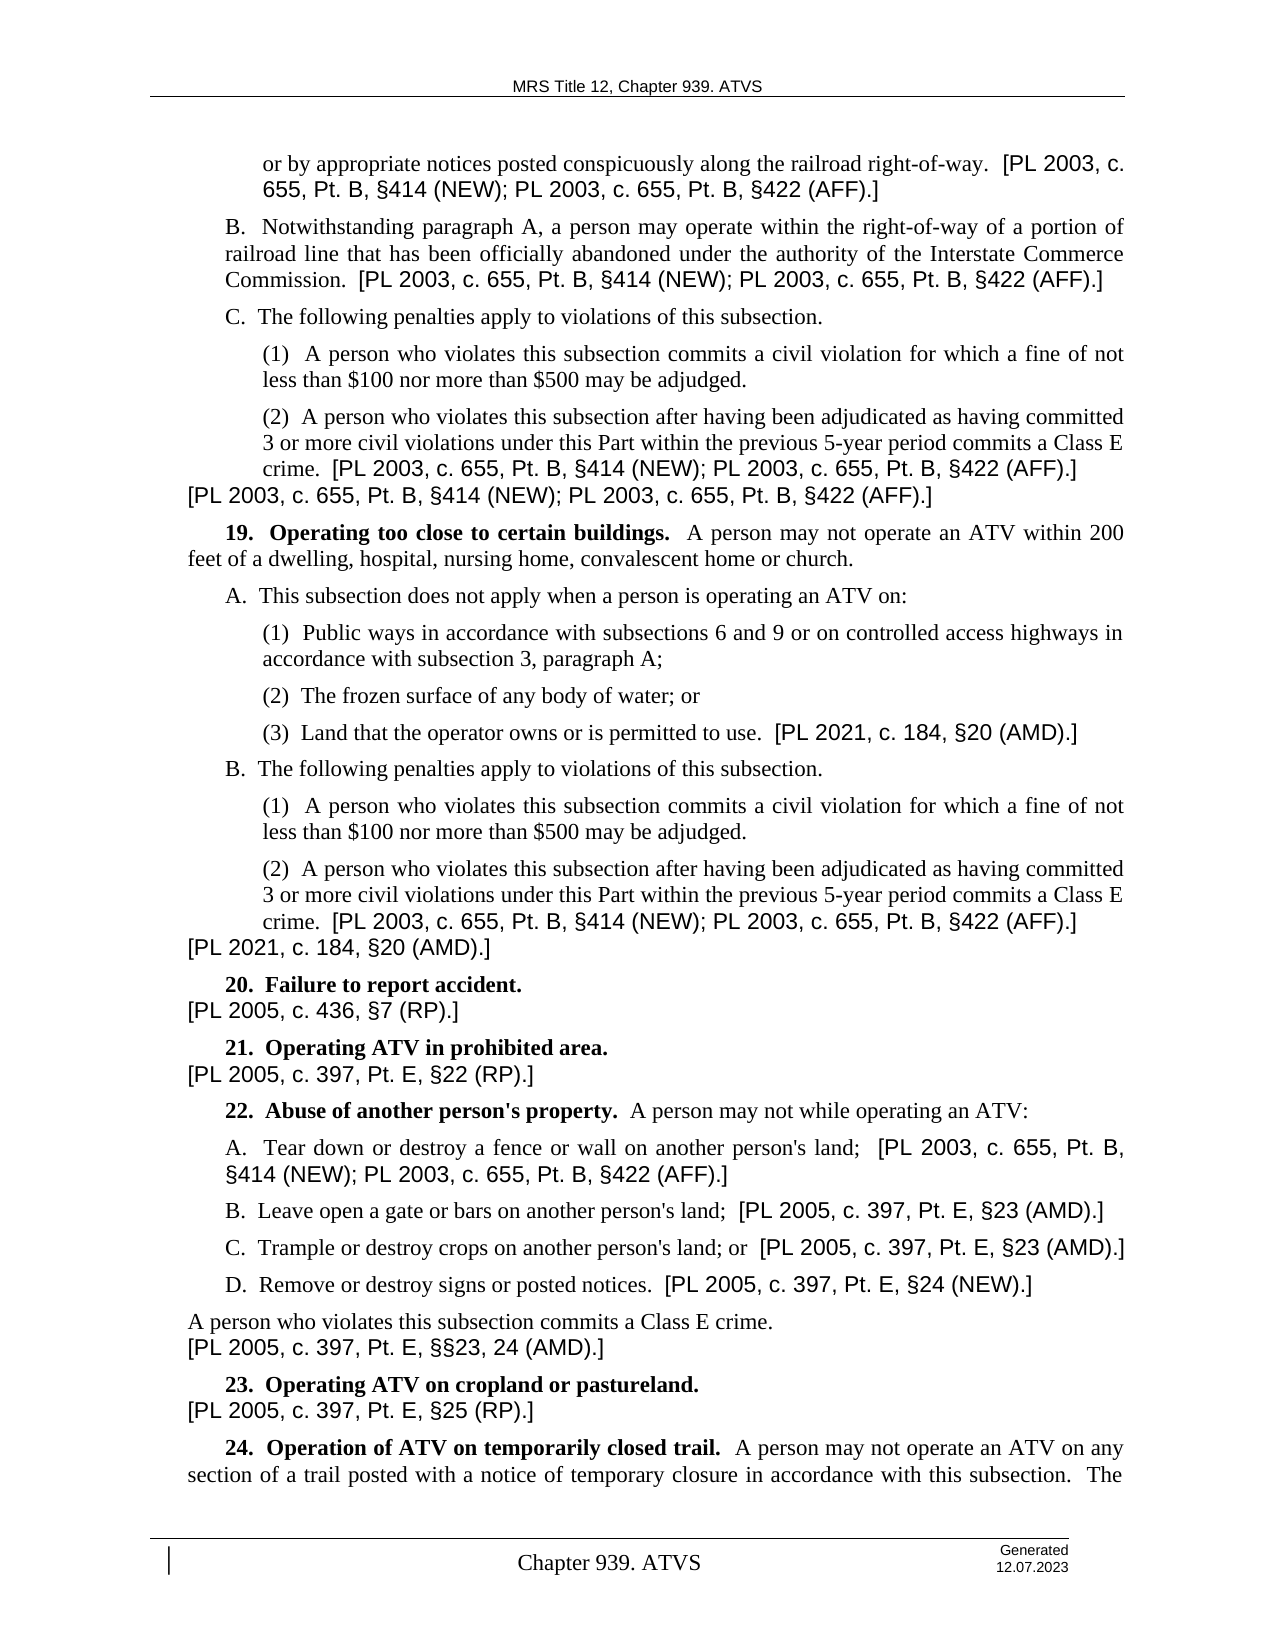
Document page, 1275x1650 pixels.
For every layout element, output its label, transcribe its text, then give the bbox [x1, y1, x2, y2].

text (1) A person who violates this subsection commits a civil violation for which a fine of not less than $100 nor more than $500 may be adjudged. [262, 339, 1125, 392]
text C. Trample or destroy crops on another person's land; or [PL 2005, c. 397, Pt. E, §23 (AMD).] [225, 1234, 1125, 1261]
text (3) Land that the operator owns or is permitted to use. [PL 2021, c. 184, §20 (AMD).] [262, 718, 1125, 745]
text 20. Failure to report accident. [187, 971, 1125, 997]
text C. The following penalties apply to violations of this subsection. [225, 303, 1125, 329]
text A. Tear down or destroy a fence or wall on another person's land; [PL 2003, c. 655, Pt. B, §414 (NEW); PL 2003, c. 655, Pt. B, §422 (AFF).] [225, 1134, 1125, 1187]
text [262, 150, 1125, 203]
text [PL 2005, c. 436, §7 (RP).] [187, 997, 1125, 1024]
text [PL 2005, c. 397, Pt. E, §§23, 24 (AMD).] [187, 1334, 1125, 1361]
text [187, 1434, 1125, 1487]
text B. The following penalties apply to violations of this subsection. [225, 755, 1125, 782]
text (1) A person who violates this subsection commits a civil violation for which a fine of not less than $100 nor more than $500 may be adjudged. [262, 792, 1125, 845]
text [PL 2003, c. 655, Pt. B, §414 (NEW); PL 2003, c. 655, Pt. B, §422 (AFF).] [187, 482, 1125, 508]
text (1) Public ways in accordance with subsections 6 and 9 or on controlled access highways in accordance with subsection 3, paragraph A; [262, 618, 1125, 671]
text 22. Abuse of another person's property. A person may not while operating an ATV: [187, 1097, 1125, 1124]
text 19. Operating too close to certain buildings. A person may not operate an ATV within 200 feet of a dwelling, hospital, nursing home, convalescent home or church. [187, 519, 1125, 571]
text (2) The frozen surface of any body of water; or [262, 682, 1125, 708]
text [PL 2005, c. 397, Pt. E, §22 (RP).] [187, 1061, 1125, 1087]
text A. This subsection does not apply when a person is operating an ATV on: [225, 582, 1125, 608]
text [PL 2021, c. 184, §20 (AMD).] [187, 934, 1125, 961]
text 21. Operating ATV in prohibited area. [187, 1034, 1125, 1061]
text B. Notwithstanding paragraph A, a person may operate within the right-of-way of a portion of railroad line that has been officially abandoned under the authority of the Interstate Commerce Commission. [PL 2003, c. 655, Pt. B, §414 (NEW); PL 2003, c. 655, Pt. B, §422 (AFF).] [225, 213, 1125, 292]
text [PL 2005, c. 397, Pt. E, §25 (RP).] [187, 1397, 1125, 1424]
text B. Leave open a gate or bars on another person's land; [PL 2005, c. 397, Pt. E, §23 (AMD).] [225, 1197, 1125, 1224]
text D. Remove or destroy signs or posted notices. [PL 2005, c. 397, Pt. E, §24 (NEW).] [225, 1271, 1125, 1298]
text 23. Operating ATV on cropland or pastureland. [187, 1371, 1125, 1397]
text A person who violates this subsection commits a Class E crime. [187, 1308, 1125, 1334]
